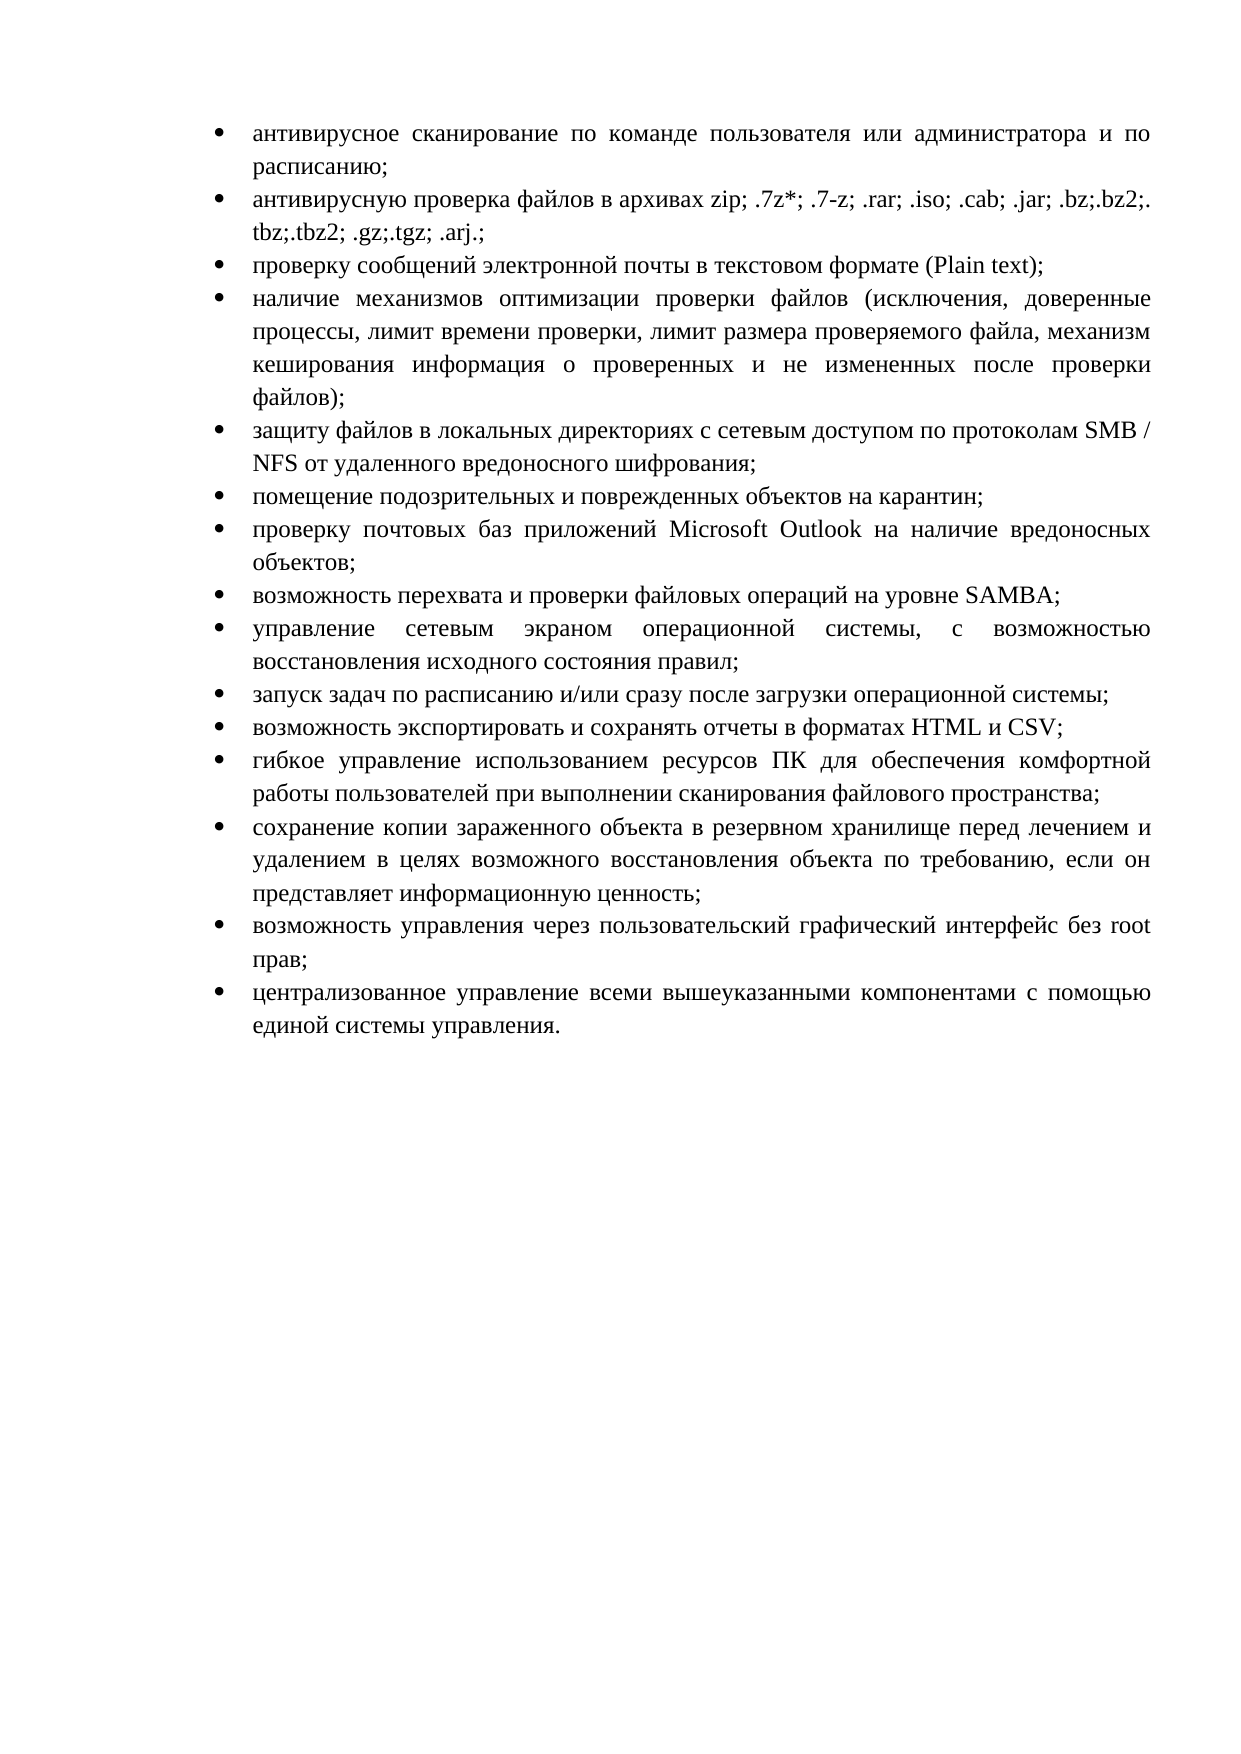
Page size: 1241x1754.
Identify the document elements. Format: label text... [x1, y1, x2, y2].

list централизованное управление всеми вышеуказанными компонентами с помощью единой системы управления. [215, 977, 1152, 1038]
list защиту файлов в локальных директориях с сетевым доступом по протоколам SMB / NFS от удаленного вредоносного шифрования; [215, 415, 1152, 477]
list управление сетевым экраном операционной системы, с возможностью восстановления исходного состояния правил; [215, 613, 1152, 675]
list помещение подозрительных и поврежденных объектов на карантин; [215, 481, 1152, 510]
list возможность перехвата и проверки файловых операций на уровне SAMBA; [215, 580, 1152, 609]
list антивирусную проверка файлов в архивах zip; .7z*; .7-z; .rar; .iso; .cab; .jar; .bz;.bz2;. tbz;.tbz2; .gz;.tgz; .arj.; [215, 184, 1152, 246]
list проверку почтовых баз приложений Microsoft Outlook на наличие вредоносных объектов; [215, 514, 1152, 576]
list наличие механизмов оптимизации проверки файлов (исключения, доверенные процессы, лимит времени проверки, лимит размера проверяемого файла, механизм кеширования информация о проверенных и не измененных после проверки файлов); [215, 283, 1152, 411]
list антивирусное сканирование по команде пользователя или администратора и по расписанию; [215, 118, 1152, 180]
list возможность управления через пользовательский графический интерфейс без root прав; [215, 911, 1152, 972]
list гибкое управление использованием ресурсов ПК для обеспечения комфортной работы пользователей при выполнении сканирования файлового пространства; [215, 746, 1152, 807]
list возможность экспортировать и сохранять отчеты в форматах HTML и CSV; [215, 712, 1152, 741]
list запуск задач по расписанию и/или сразу после загрузки операционной системы; [215, 679, 1152, 708]
list проверку сообщений электронной почты в текстовом формате (Plain text); [215, 250, 1152, 279]
list сохранение копии зараженного объекта в резервном хранилище перед лечением и удалением в целях возможного восстановления объекта по требованию, если он представляет информационную ценность; [215, 812, 1152, 906]
